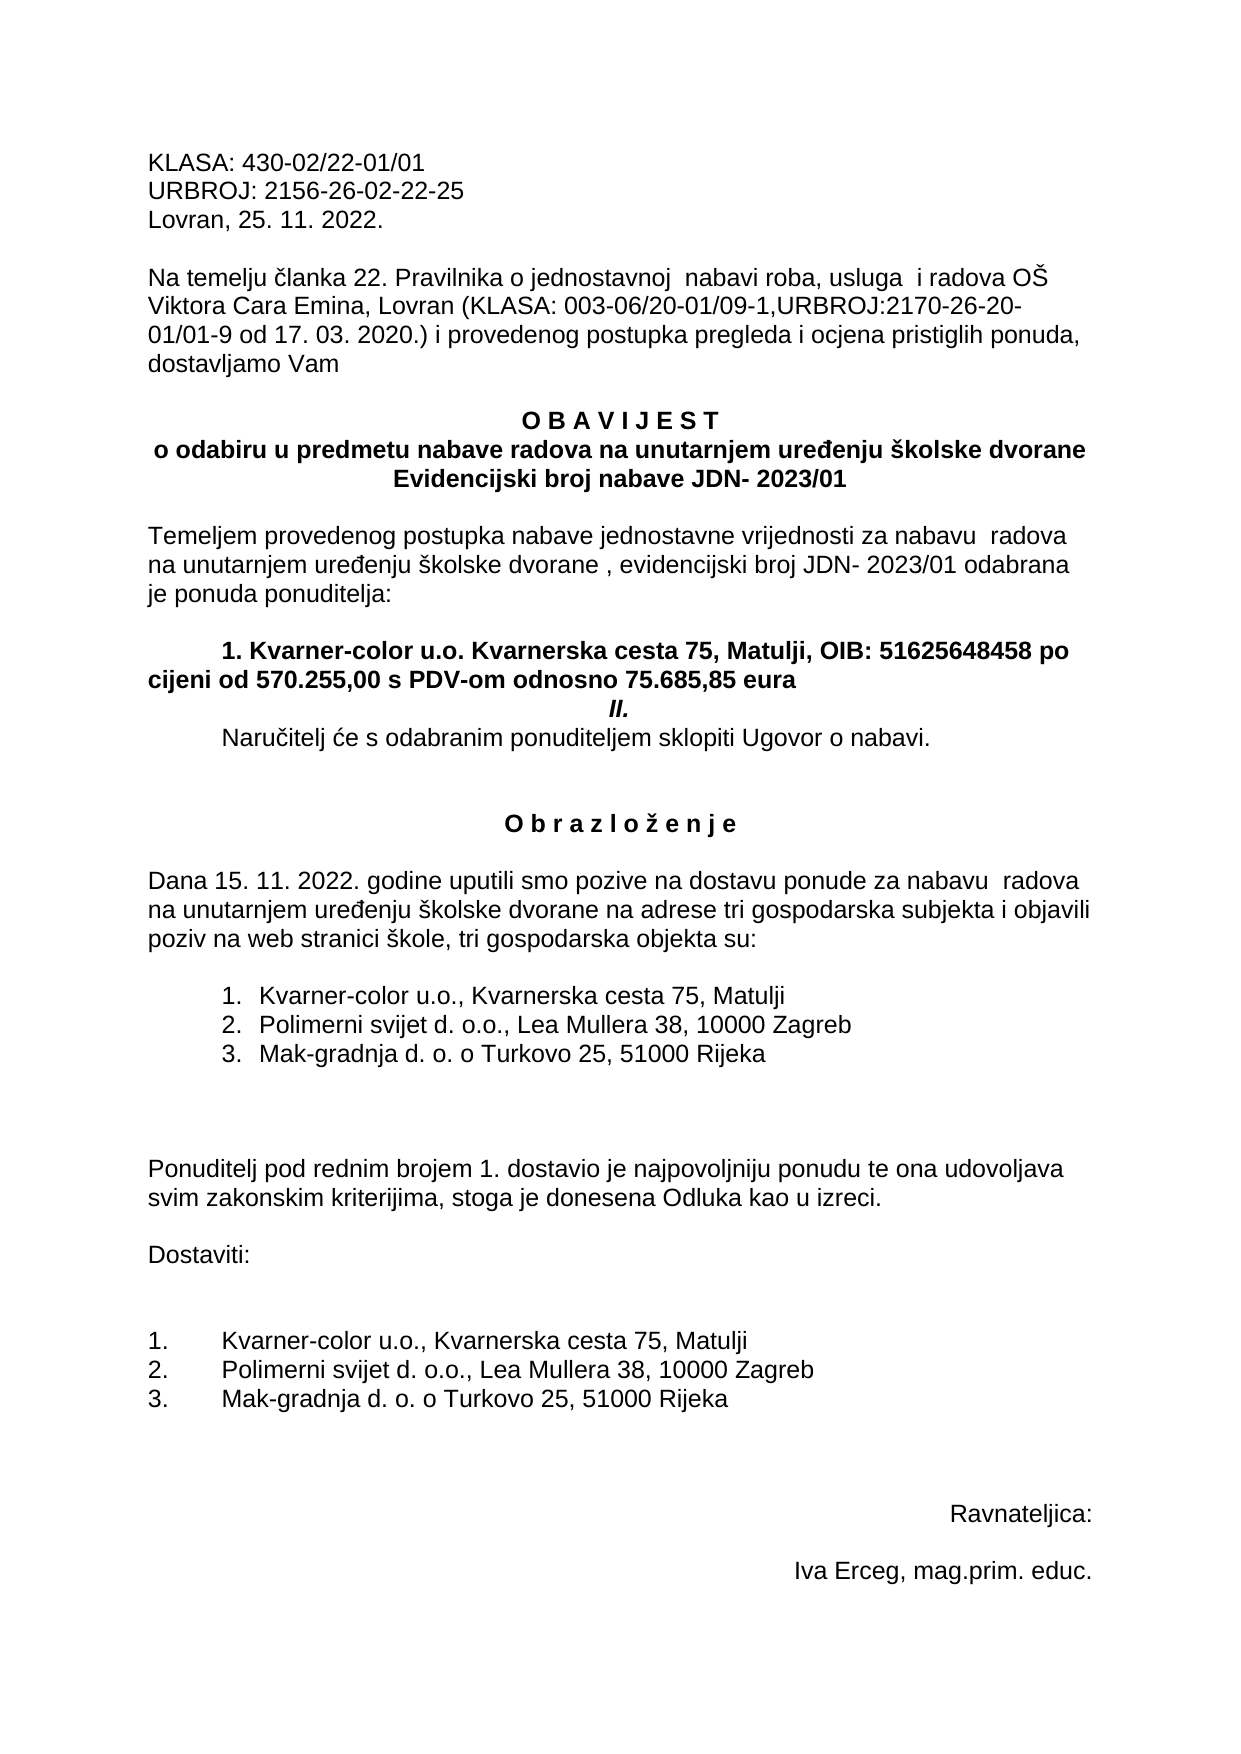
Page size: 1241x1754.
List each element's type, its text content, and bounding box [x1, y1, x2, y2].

text Naručitelj će s odabranim ponuditeljem sklopiti Ugovor o nabavi. [148, 723, 1093, 751]
text 3. Mak-gradnja d. o. o Turkovo 25, 51000 Rijeka [148, 1384, 1093, 1413]
text II. [148, 694, 1093, 723]
list Polimerni svijet d. o.o., Lea Mullera 38, 10000 Zagreb [221, 1010, 1093, 1039]
text KLASA: 430-02/22-01/01 [148, 148, 1093, 176]
list Mak-gradnja d. o. o Turkovo 25, 51000 Rijeka [221, 1039, 1093, 1068]
text 1. Kvarner-color u.o. Kvarnerska cesta 75, Matulji, OIB: 51625648458 po cijeni od 570.255,00 s PDV-om odnosno 75.685,85 eura [148, 636, 1093, 694]
text Ravnateljica: [148, 1499, 1093, 1528]
text URBROJ: 2156-26-02-22-25 [148, 176, 1093, 205]
text Evidencijski broj nabave JDN- 2023/01 [148, 464, 1093, 493]
text Na temelju članka 22. Pravilnika o jednostavnoj nabavi roba, usluga i radova OŠ Viktora Cara Emina, Lovran (KLASA: 003-06/20-01/09-1,URBROJ:2170-26-20-01/01-9 od 17. 03. 2020.) i provedenog postupka pregleda i ocjena pristiglih ponuda, dostavljamo Vam [148, 263, 1093, 378]
text 2. Polimerni svijet d. o.o., Lea Mullera 38, 10000 Zagreb [148, 1355, 1093, 1384]
text Lovran, 25. 11. 2022. [148, 205, 1093, 234]
text Dostaviti: [148, 1240, 1093, 1269]
text O B A V I J E S T [148, 406, 1093, 435]
text Temeljem provedenog postupka nabave jednostavne vrijednosti za nabavu radova na unutarnjem uređenju školske dvorane , evidencijski broj JDN- 2023/01 odabrana je ponuda ponuditelja: [148, 521, 1093, 608]
text O b r a z l o ž e n j e [148, 809, 1093, 838]
text o odabiru u predmetu nabave radova na unutarnjem uređenju školske dvorane [148, 435, 1093, 464]
text Iva Erceg, mag.prim. educ. [148, 1556, 1093, 1585]
text Dana 15. 11. 2022. godine uputili smo pozive na dostavu ponude za nabavu radova na unutarnjem uređenju školske dvorane na adrese tri gospodarska subjekta i objavili poziv na web stranici škole, tri gospodarska objekta su: [148, 866, 1093, 953]
text Ponuditelj pod rednim brojem 1. dostavio je najpovoljniju ponudu te ona udovoljava svim zakonskim kriterijima, stoga je donesena Odluka kao u izreci. [148, 1154, 1093, 1211]
list Kvarner-color u.o., Kvarnerska cesta 75, Matulji [221, 981, 1093, 1010]
text 1. Kvarner-color u.o., Kvarnerska cesta 75, Matulji [148, 1326, 1093, 1355]
